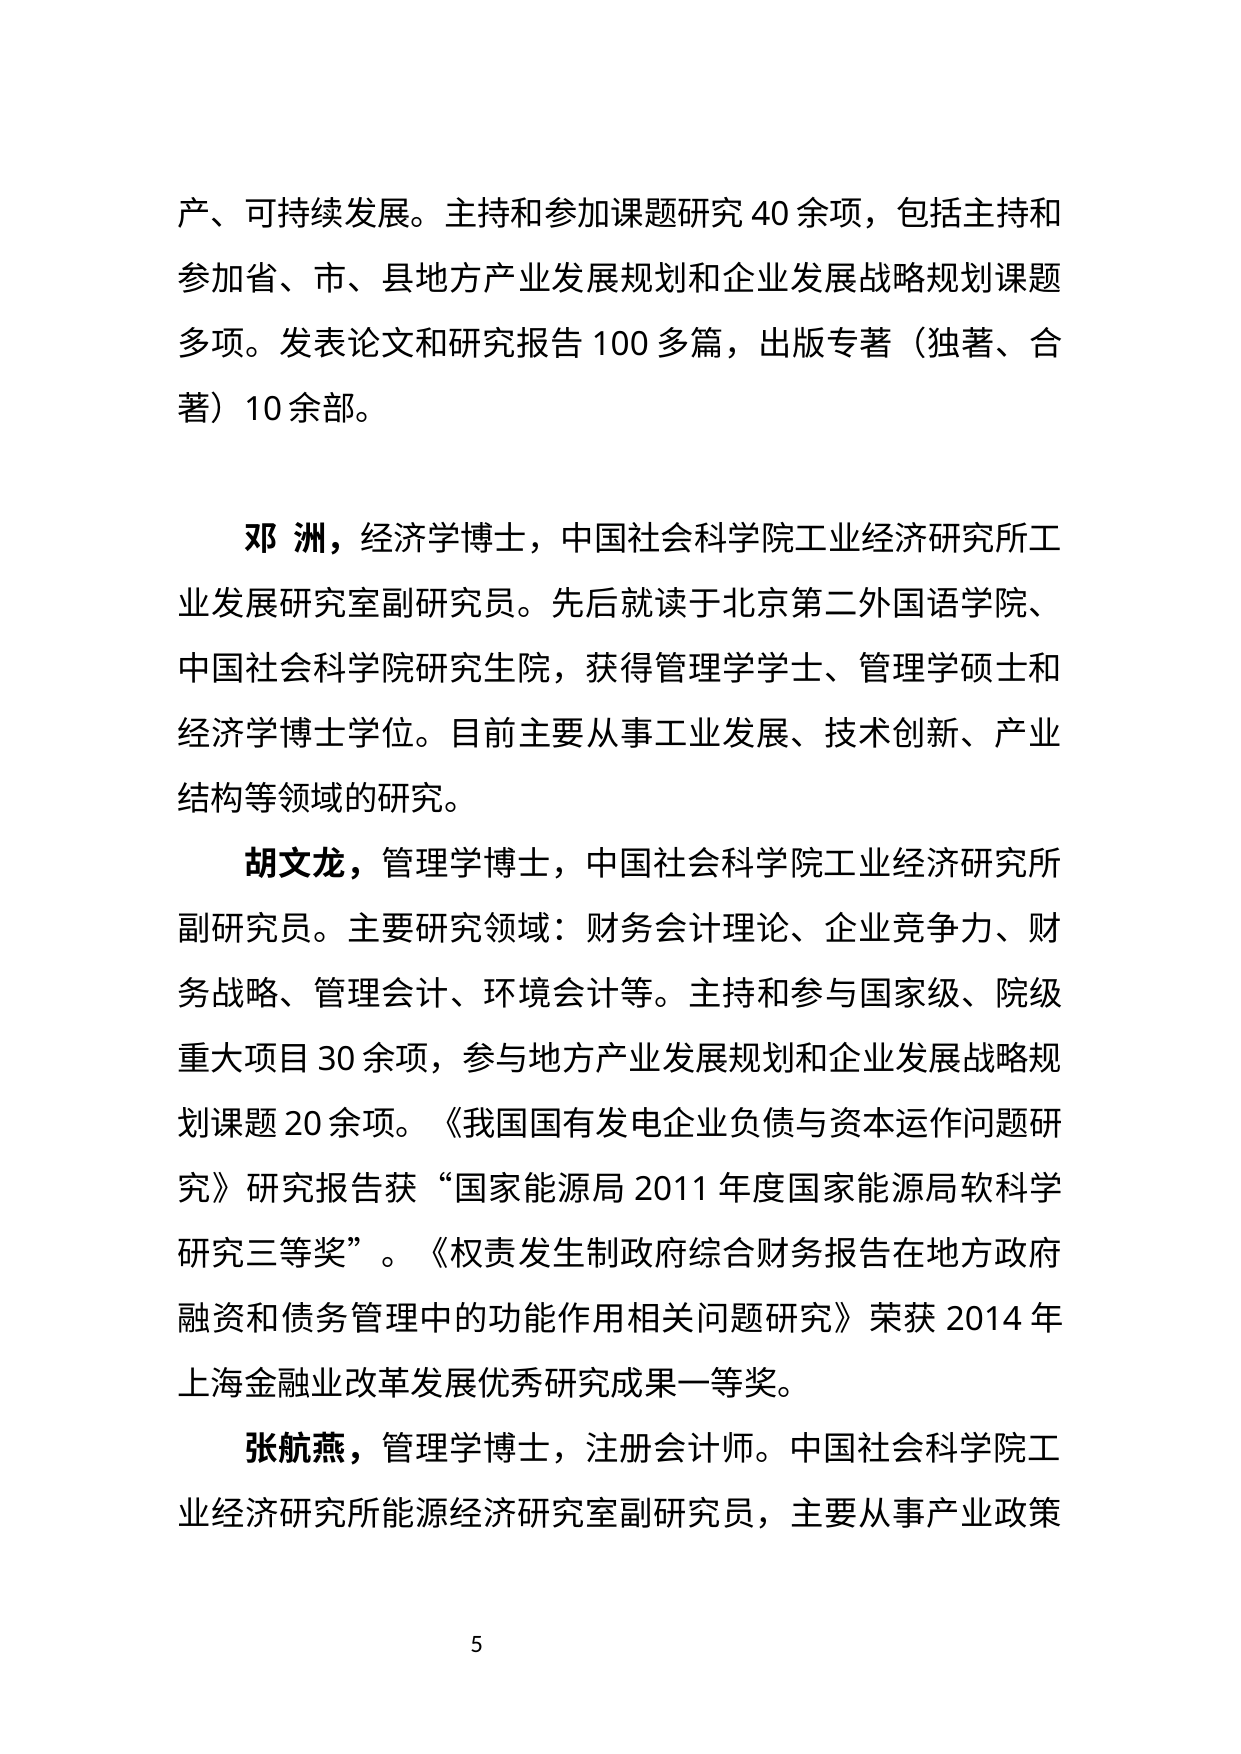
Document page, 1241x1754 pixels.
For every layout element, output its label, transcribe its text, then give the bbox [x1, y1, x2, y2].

text 邓 洲，经济学博士，中国社会科学院工业经济研究所工业发展研究室副研究员。先后就读于北京第二外国语学院、中国社会科学院研究生院，获得管理学学士、管理学硕士和经济学博士学位。目前主要从事工业发展、技术创新、产业结构等领域的研究。 [177, 503, 1063, 828]
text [177, 1413, 1063, 1543]
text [177, 178, 1063, 438]
text 胡文龙，管理学博士，中国社会科学院工业经济研究所副研究员。主要研究领域：财务会计理论、企业竞争力、财务战略、管理会计、环境会计等。主持和参与国家级、院级重大项目30余项，参与地方产业发展规划和企业发展战略规划课题20余项。《我国国有发电企业负债与资本运作问题研究》研究报告获“国家能源局2011年度国家能源局软科学研究三等奖”。《权责发生制政府综合财务报告在地方政府融资和债务管理中的功能作用相关问题研究》荣获2014年上海金融业改革发展优秀研究成果一等奖。 [177, 828, 1063, 1413]
